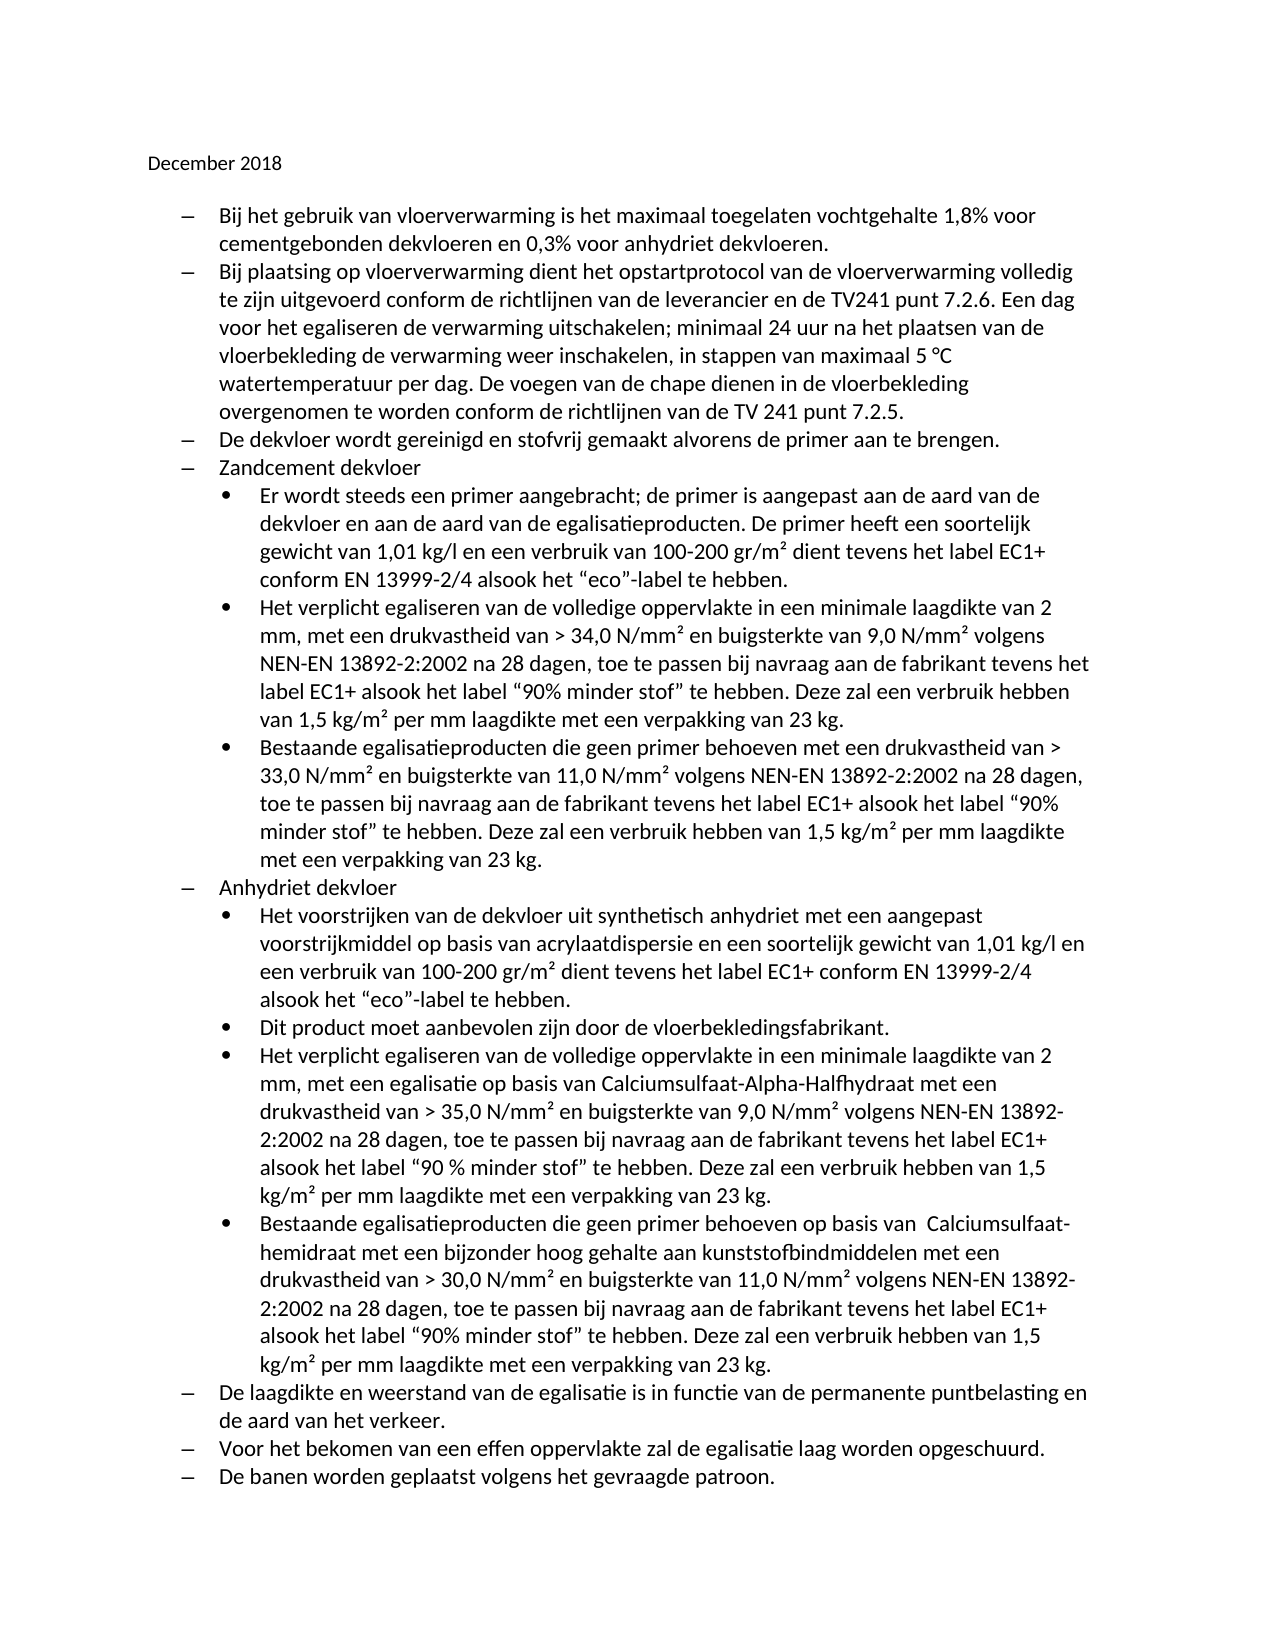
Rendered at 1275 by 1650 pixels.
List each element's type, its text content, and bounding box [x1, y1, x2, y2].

list Voor het bekomen van een effen oppervlakte zal de egalisatie laag worden opgeschuurd. [181, 1434, 1093, 1462]
list De banen worden geplaatst volgens het gevraagde patroon. [181, 1462, 1093, 1490]
list Bestaande egalisatieproducten die geen primer behoeven op basis van Calciumsulfaat-hemidraat met een bijzonder hoog gehalte aan kunststofbindmiddelen met een drukvastheid van > 30,0 N/mm² en buigsterkte van 11,0 N/mm² volgens NEN-EN 13892-2:2002 na 28 dagen, toe te passen bij navraag aan de fabrikant tevens het label EC1+ alsook het label “90% minder stof” te hebben. Deze zal een verbruik hebben van 1,5 kg/m² per mm laagdikte met een verpakking van 23 kg. [222, 1209, 1093, 1378]
list Het verplicht egaliseren van de volledige oppervlakte in een minimale laagdikte van 2 mm, met een egalisatie op basis van Calciumsulfaat-Alpha-Halfhydraat met een drukvastheid van > 35,0 N/mm² en buigsterkte van 9,0 N/mm² volgens NEN-EN 13892-2:2002 na 28 dagen, toe te passen bij navraag aan de fabrikant tevens het label EC1+ alsook het label “90 % minder stof” te hebben. Deze zal een verbruik hebben van 1,5 kg/m² per mm laagdikte met een verpakking van 23 kg. [222, 1041, 1093, 1209]
list Bij plaatsing op vloerverwarming dient het opstartprotocol van de vloerverwarming volledig te zijn uitgevoerd conform de richtlijnen van de leverancier en de TV241 punt 7.2.6. Een dag voor het egaliseren de verwarming uitschakelen; minimaal 24 uur na het plaatsen van de vloerbekleding de verwarming weer inschakelen, in stappen van maximaal 5 °C watertemperatuur per dag. De voegen van de chape dienen in de vloerbekleding overgenomen te worden conform de richtlijnen van de TV 241 punt 7.2.5. [181, 257, 1093, 425]
list Het verplicht egaliseren van de volledige oppervlakte in een minimale laagdikte van 2 mm, met een drukvastheid van > 34,0 N/mm² en buigsterkte van 9,0 N/mm² volgens NEN-EN 13892-2:2002 na 28 dagen, toe te passen bij navraag aan de fabrikant tevens het label EC1+ alsook het label “90% minder stof” te hebben. Deze zal een verbruik hebben van 1,5 kg/m² per mm laagdikte met een verpakking van 23 kg. [222, 593, 1093, 733]
list Bij het gebruik van vloerverwarming is het maximaal toegelaten vochtgehalte 1,8% voor cementgebonden dekvloeren en 0,3% voor anhydriet dekvloeren. [181, 201, 1093, 257]
list Er wordt steeds een primer aangebracht; de primer is aangepast aan de aard van de dekvloer en aan de aard van de egalisatieproducten. De primer heeft een soortelijk gewicht van 1,01 kg/l en een verbruik van 100-200 gr/m² dient tevens het label EC1+ conform EN 13999-2/4 alsook het “eco”-label te hebben. [222, 481, 1093, 593]
list Dit product moet aanbevolen zijn door de vloerbekledingsfabrikant. [222, 1013, 1093, 1041]
list Het voorstrijken van de dekvloer uit synthetisch anhydriet met een aangepast voorstrijkmiddel op basis van acrylaatdispersie en een soortelijk gewicht van 1,01 kg/l en een verbruik van 100-200 gr/m² dient tevens het label EC1+ conform EN 13999-2/4 alsook het “eco”-label te hebben. [222, 901, 1093, 1013]
list De dekvloer wordt gereinigd en stofvrij gemaakt alvorens de primer aan te brengen. [181, 425, 1093, 453]
list Zandcement dekvloer [181, 453, 1093, 481]
list De laagdikte en weerstand van de egalisatie is in functie van de permanente puntbelasting en de aard van het verkeer. [181, 1378, 1093, 1434]
list Anhydriet dekvloer [181, 873, 1093, 901]
list Bestaande egalisatieproducten die geen primer behoeven met een drukvastheid van > 33,0 N/mm² en buigsterkte van 11,0 N/mm² volgens NEN-EN 13892-2:2002 na 28 dagen, toe te passen bij navraag aan de fabrikant tevens het label EC1+ alsook het label “90% minder stof” te hebben. Deze zal een verbruik hebben van 1,5 kg/m² per mm laagdikte met een verpakking van 23 kg. [222, 733, 1093, 873]
